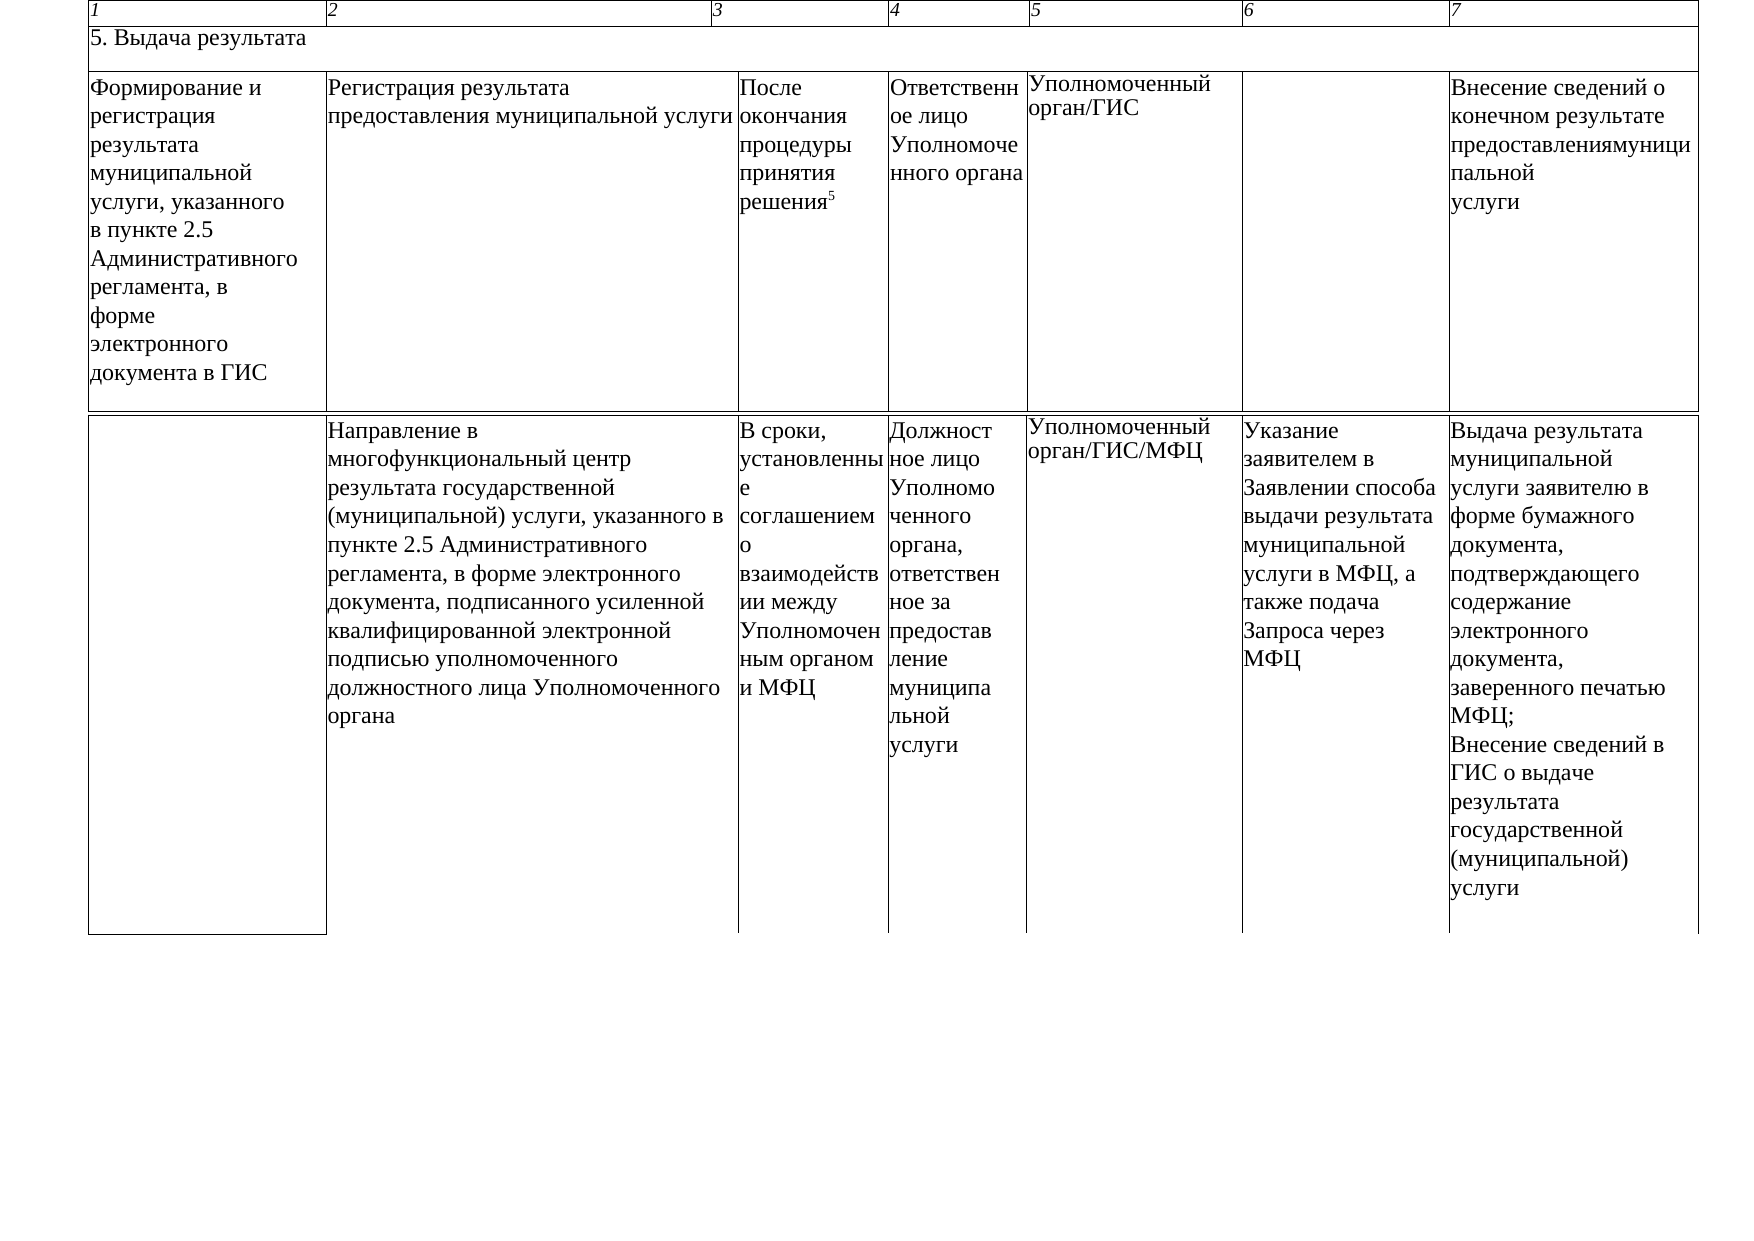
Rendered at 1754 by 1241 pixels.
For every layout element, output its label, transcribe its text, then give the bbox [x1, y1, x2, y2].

table_cell Уполномоченный орган/ГИС [1028, 72, 1242, 411]
table_header Указание заявителем в Заявлении способа выдачи результата муниципальной услуги в МФЦ, а также подача Запроса через МФЦ [1243, 416, 1449, 933]
table_header 3 [712, 1, 888, 26]
table_cell Формирование и регистрация результата муниципальной услуги, указанного в пункте 2.5 Административного регламента, в форме электронного документа в ГИС [89, 72, 326, 411]
table_header 5 [1030, 1, 1242, 26]
table_header 2 [327, 1, 711, 26]
table_header В сроки, установленны е соглашением о взаимодействии между Уполномочен ным органом и МФЦ [739, 416, 888, 933]
table_header Направление в многофункциональный центр результата государственной (муниципальной) услуги, указанного в пункте 2.5 Административного регламента, в форме электронного документа, подписанного усиленной квалифицированной электронной подписью уполномоченного должностного лица Уполномоченного органа [327, 416, 738, 933]
table_header 7 [1450, 1, 1698, 26]
table_header 6 [1243, 1, 1449, 26]
table_header 1 [89, 1, 326, 26]
table_cell 5. Выдача результата [89, 27, 1698, 71]
table_header Выдача результата муниципальной услуги заявителю в форме бумажного документа, подтверждающего содержание электронного документа, заверенного печатью МФЦ; Внесение сведений в ГИС о выдаче результата государственной (муниципальной) услуги [1450, 416, 1698, 933]
table_cell Ответственное лицо Уполномоченного органа [889, 72, 1027, 411]
table_header Уполномоченный орган/ГИС/МФЦ [1027, 416, 1242, 933]
table_header [89, 416, 326, 933]
table_cell После окончания процедуры принятия решения5 [739, 72, 888, 411]
table_header 4 [889, 1, 1029, 26]
table_cell Регистрация результата предоставления муниципальной услуги [327, 72, 738, 411]
table_cell [1243, 72, 1449, 411]
table_header Должност ное лицо Уполномо ченного органа, ответствен ное за предостав ление муниципа льной услуги [889, 416, 1026, 933]
table_cell Внесение сведений о конечном результате предоставлениямуниципальной услуги [1450, 72, 1698, 411]
